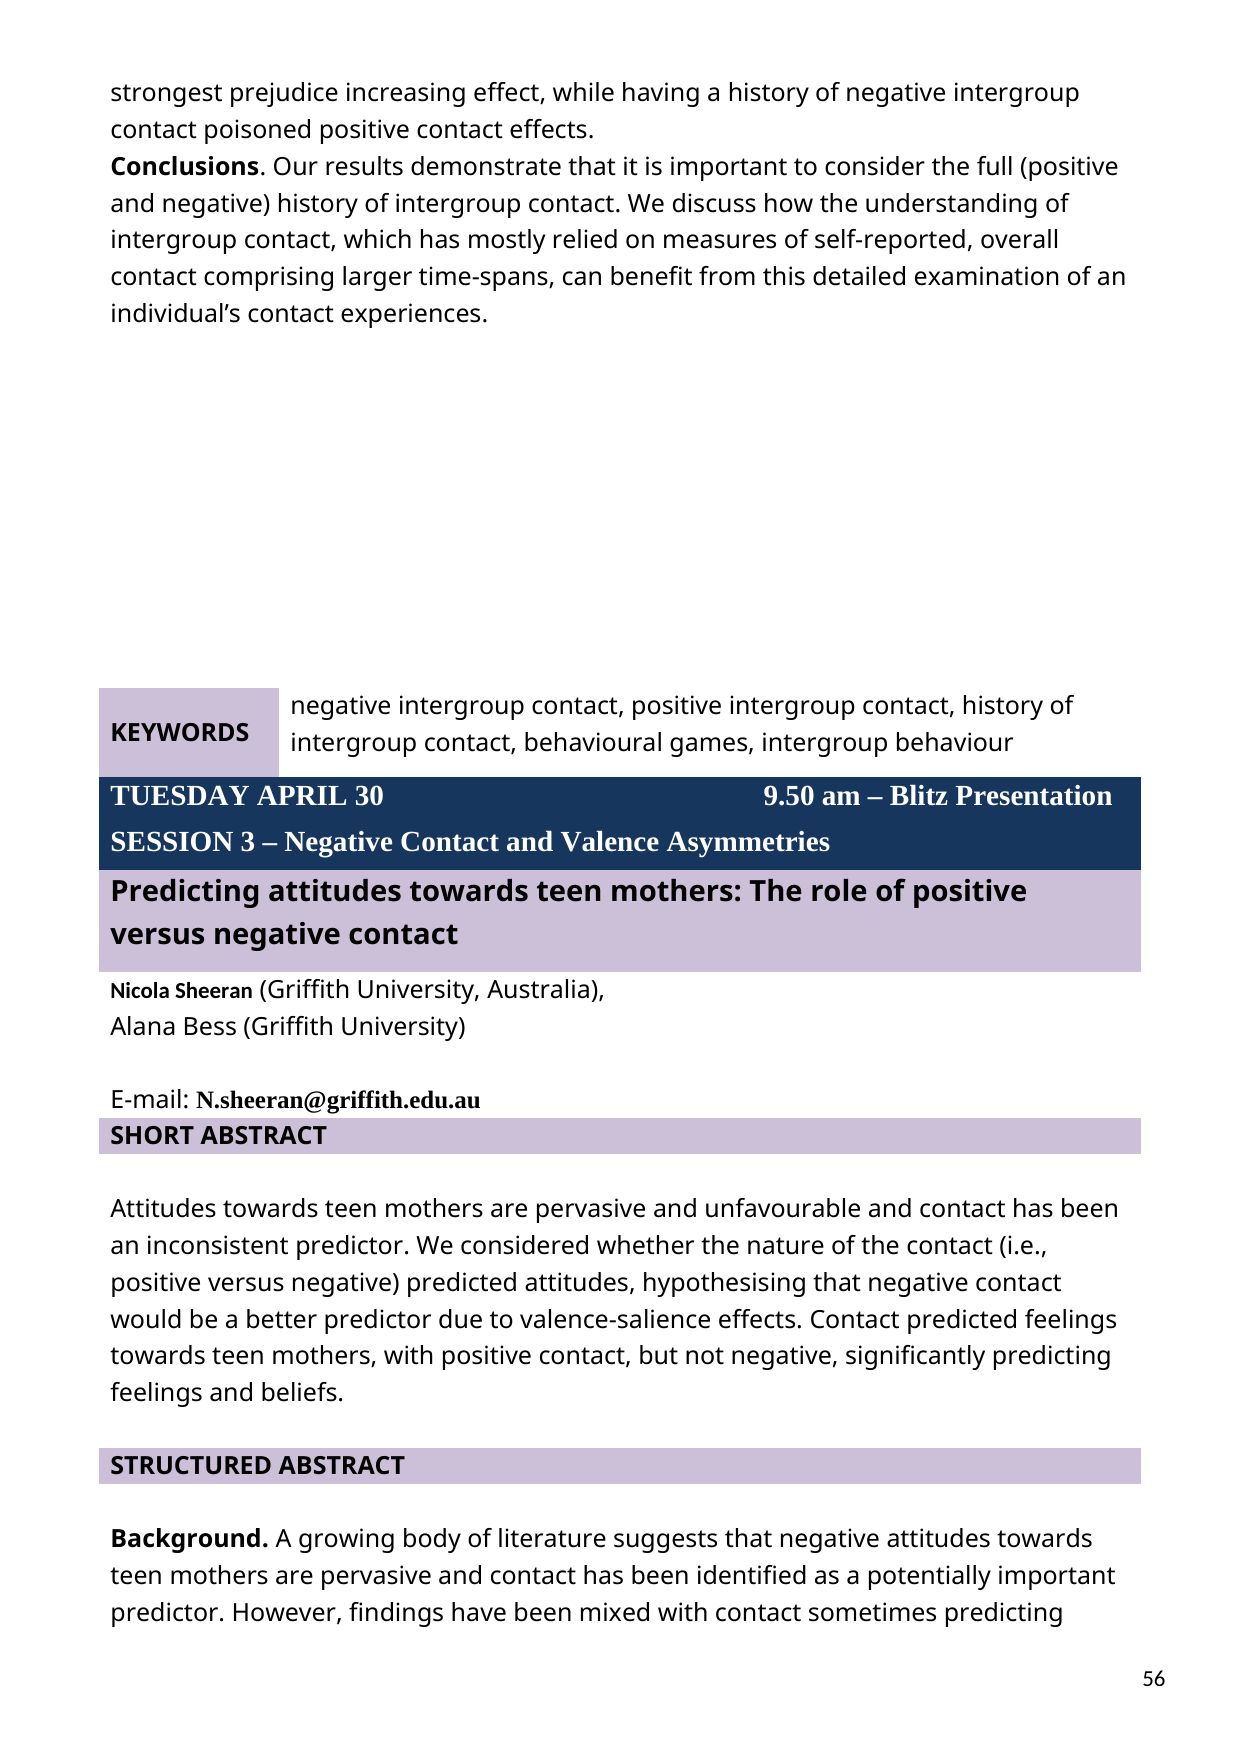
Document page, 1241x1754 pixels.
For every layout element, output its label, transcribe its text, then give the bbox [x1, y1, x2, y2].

table_cell TUESDAY APRIL 30 9.50 am – Blitz Presentation SESSION 3 – Negative Contact and Valence Asymmetries [99, 778, 1141, 870]
table_cell Attitudes towards teen mothers are pervasive and unfavourable and contact has been an inconsistent predictor. We considered whether the nature of the contact (i.e., positive versus negative) predicted attitudes, hypothesising that negative contact would be a better predictor due to valence-salience effects. Contact predicted feelings towards teen mothers, with positive contact, but not negative, significantly predicting feelings and beliefs. [99, 1154, 1141, 1448]
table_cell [99, 1484, 1141, 1633]
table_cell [99, 75, 1141, 688]
table_cell STRUCTURED ABSTRACT [99, 1448, 1141, 1484]
table_cell KEYWORDS [99, 688, 279, 777]
table_cell negative intergroup contact, positive intergroup contact, history of intergroup contact, behavioural games, intergroup behaviour [279, 688, 1141, 777]
table_cell Predicting attitudes towards teen mothers: The role of positive versus negative contact [99, 870, 1141, 972]
table_cell Nicola Sheeran (Griffith University, Australia), Alana Bess (Griffith University) E-mail: N.sheeran@griffith.edu.au [99, 972, 1141, 1118]
table_cell SHORT ABSTRACT [99, 1118, 1141, 1154]
